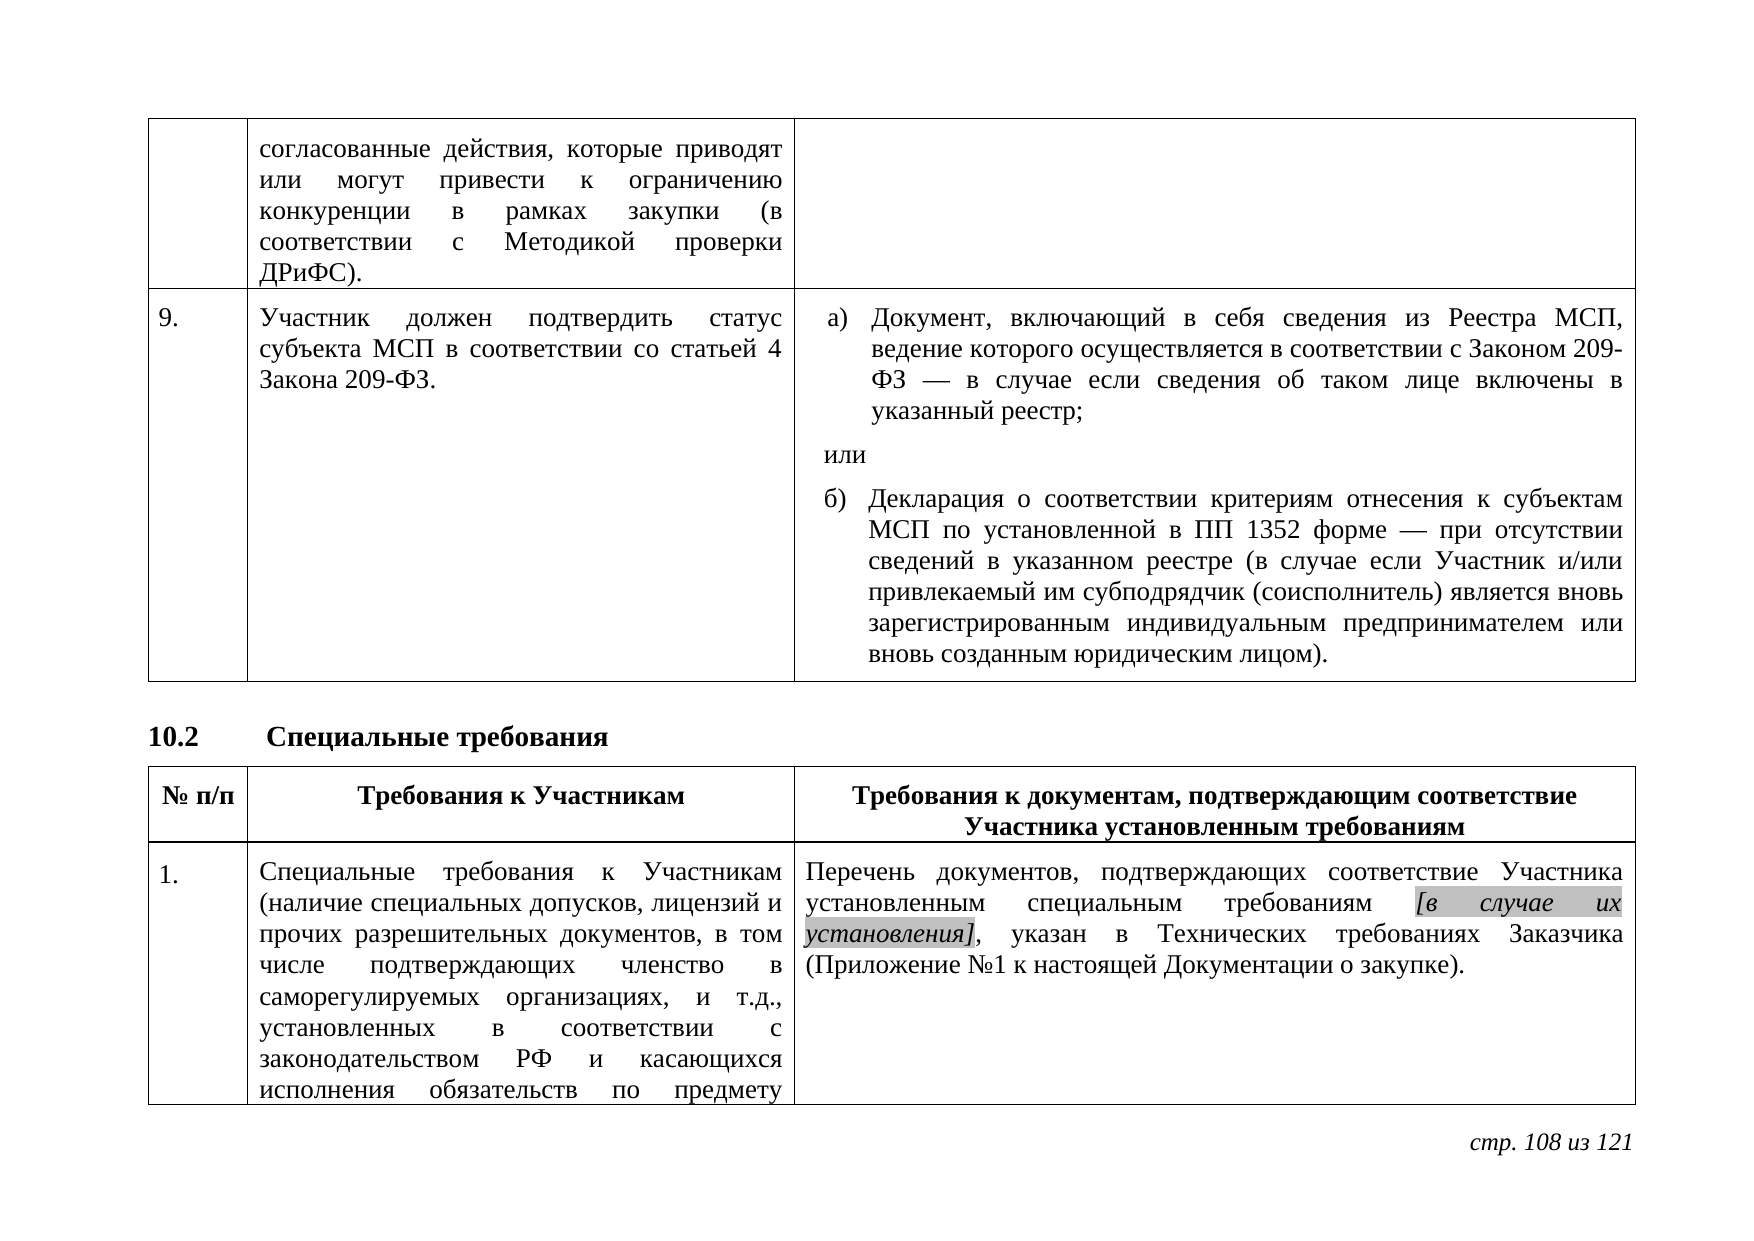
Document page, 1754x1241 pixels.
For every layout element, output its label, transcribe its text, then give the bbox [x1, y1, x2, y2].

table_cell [795, 843, 1635, 1104]
table_header Требования к документам, подтверждающим соответствие Участника установленным требованиям [795, 767, 1635, 841]
table_header Требования к Участникам [248, 767, 794, 841]
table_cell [795, 119, 1635, 287]
table_cell [149, 119, 247, 287]
table_cell Документ, включающий в себя сведения из Реестра МСП, ведение которого осуществляется в соответствии с Законом 209-ФЗ — в случае если сведения об таком лице включены в указанный реестр; или Декларация о соответствии критериям отнесения к субъектам МСП по установленной в ПП 1352 форме — при отсутствии сведений в указанном реестре (в случае если Участник и/или привлекаемый им субподрядчик (соисполнитель) является вновь зарегистрированным индивидуальным предпринимателем или вновь созданным юридическим лицом). [795, 289, 1635, 681]
table_cell [149, 289, 247, 681]
table_cell Участник должен подтвердить статус субъекта МСП в соответствии со статьей 4 Закона 209-ФЗ. [248, 289, 794, 681]
subtitle Специальные требования [148, 719, 1636, 753]
table_header № п/п [149, 767, 247, 841]
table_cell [248, 119, 794, 287]
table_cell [248, 843, 794, 1104]
table_cell [149, 843, 247, 1104]
